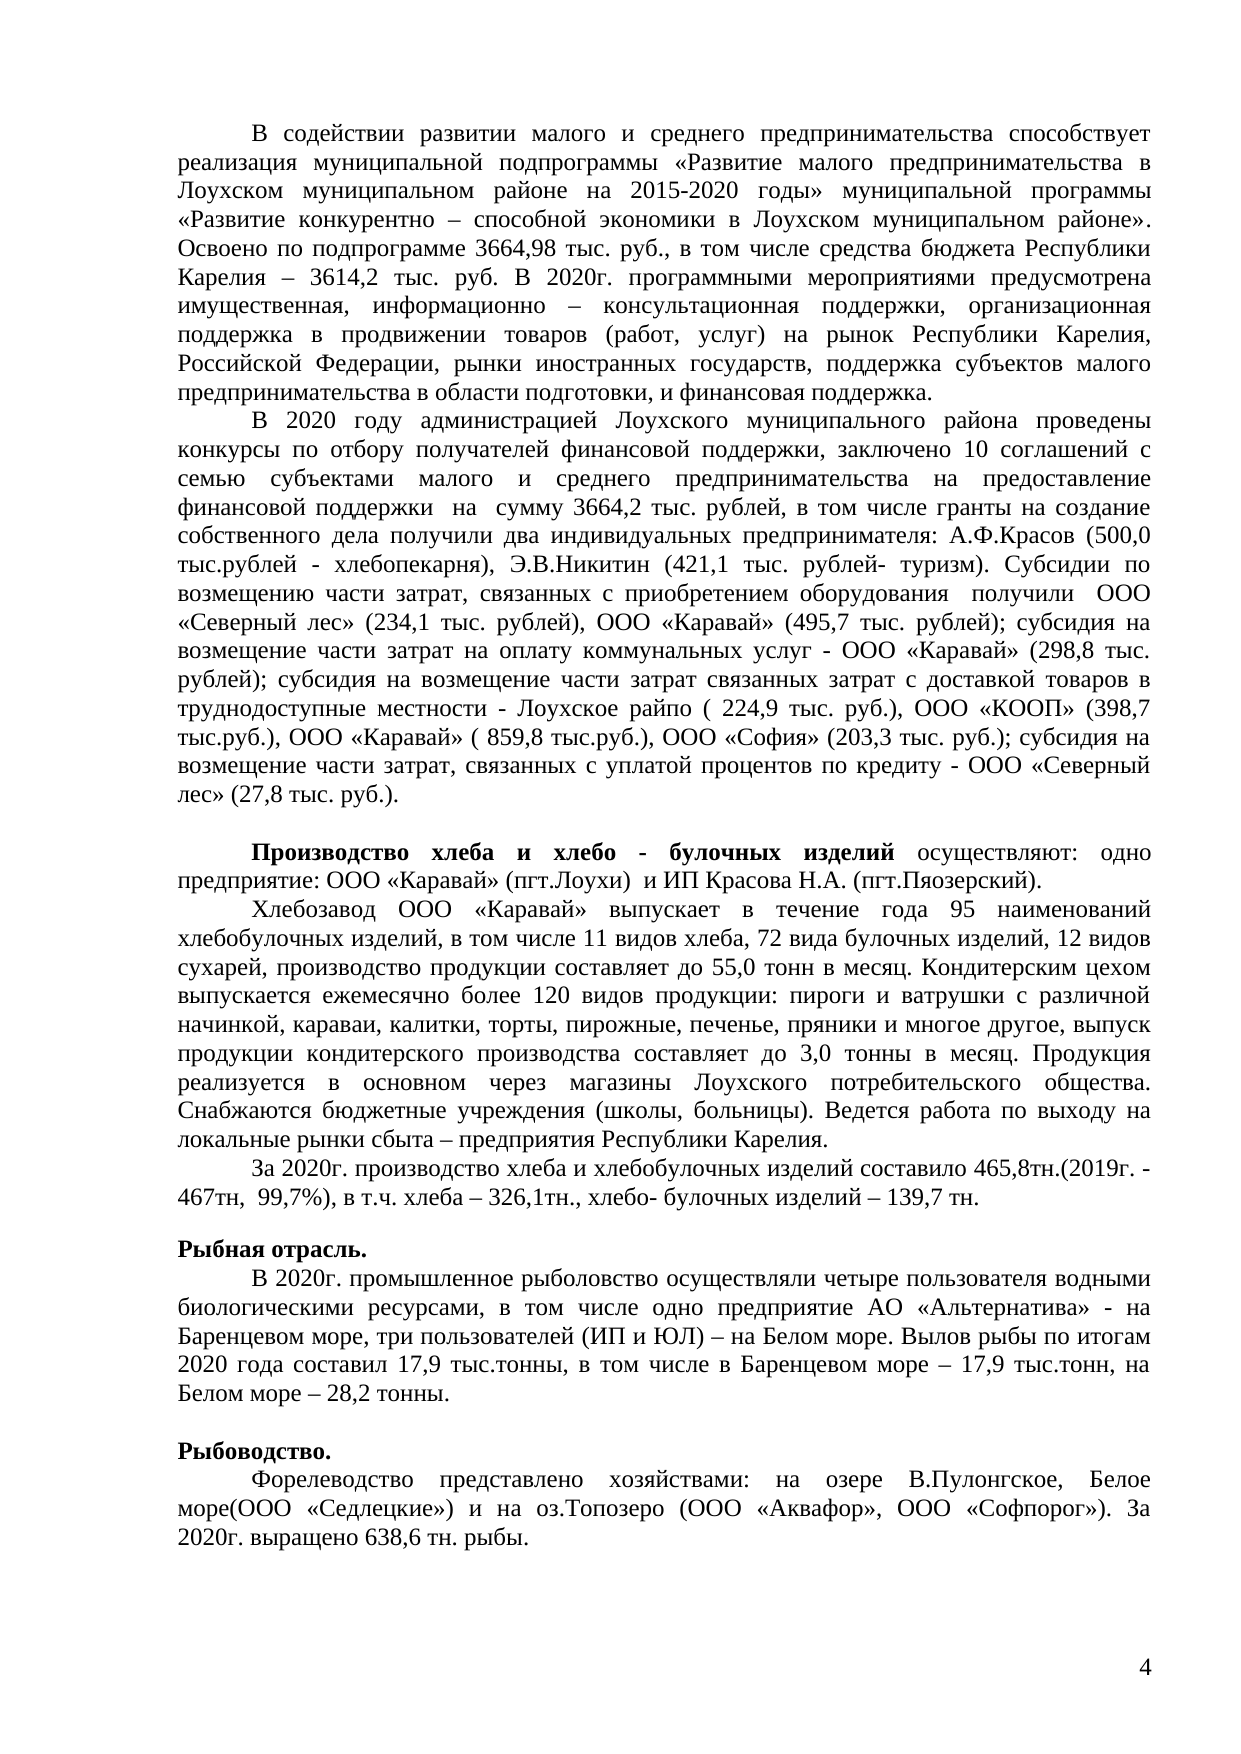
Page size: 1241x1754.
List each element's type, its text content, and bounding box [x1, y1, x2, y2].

text Производство хлеба и хлебо - булочных изделий осуществляют: одно предприятие: ООО «Каравай» (пгт.Лоухи) и ИП Красова Н.А. (пгт.Пяозерский). [177, 837, 1152, 894]
text За 2020г. производство хлеба и хлебобулочных изделий составило 465,8тн.(2019г. -467тн, 99,7%), в т.ч. хлеба – 326,1тн., хлебо- булочных изделий – 139,7 тн. [177, 1153, 1152, 1211]
text В содействии развитии малого и среднего предпринимательства способствует реализация муниципальной подпрограммы «Развитие малого предпринимательства в Лоухском муниципальном районе на 2015-2020 годы» муниципальной программы «Развитие конкурентно – способной экономики в Лоухском муниципальном районе». Освоено по подпрограмме 3664,98 тыс. руб., в том числе средства бюджета Республики Карелия – 3614,2 тыс. руб. В 2020г. программными мероприятиями предусмотрена имущественная, информационно – консультационная поддержки, организационная поддержка в продвижении товаров (работ, услуг) на рынок Республики Карелия, Российской Федерации, рынки иностранных государств, поддержка субъектов малого предпринимательства в области подготовки, и финансовая поддержка. [177, 118, 1152, 406]
text Рыбоводство. [177, 1436, 1152, 1464]
text В 2020г. промышленное рыболовство осуществляли четыре пользователя водными биологическими ресурсами, в том числе одно предприятие АО «Альтернатива» - на Баренцевом море, три пользователей (ИП и ЮЛ) – на Белом море. Вылов рыбы по итогам 2020 года составил 17,9 тыс.тонны, в том числе в Баренцевом море – 17,9 тыс.тонн, на Белом море – 28,2 тонны. [177, 1263, 1152, 1407]
text Форелеводство представлено хозяйствами: на озере В.Пулонгское, Белое море(ООО «Седлецкие») и на оз.Топозеро (ООО «Аквафор», ООО «Софпорог»). За 2020г. выращено 638,6 тн. рыбы. [177, 1464, 1152, 1551]
text В 2020 году администрацией Лоухского муниципального района проведены конкурсы по отбору получателей финансовой поддержки, заключено 10 соглашений с семью субъектами малого и среднего предпринимательства на предоставление финансовой поддержки на сумму 3664,2 тыс. рублей, в том числе гранты на создание собственного дела получили два индивидуальных предпринимателя: А.Ф.Красов (500,0 тыс.рублей - хлебопекарня), Э.В.Никитин (421,1 тыс. рублей- туризм). Субсидии по возмещению части затрат, связанных с приобретением оборудования получили ООО «Северный лес» (234,1 тыс. рублей), ООО «Каравай» (495,7 тыс. рублей); субсидия на возмещение части затрат на оплату коммунальных услуг - ООО «Каравай» (298,8 тыс. рублей); субсидия на возмещение части затрат связанных затрат с доставкой товаров в труднодоступные местности - Лоухское райпо ( 224,9 тыс. руб.), ООО «КООП» (398,7 тыс.руб.), ООО «Каравай» ( 859,8 тыс.руб.), ООО «София» (203,3 тыс. руб.); субсидия на возмещение части затрат, связанных с уплатой процентов по кредиту - ООО «Северный лес» (27,8 тыс. руб.). [177, 406, 1152, 808]
text Рыбная отрасль. [177, 1234, 1152, 1263]
text Хлебозавод ООО «Каравай» выпускает в течение года 95 наименований хлебобулочных изделий, в том числе 11 видов хлеба, 72 вида булочных изделий, 12 видов сухарей, производство продукции составляет до 55,0 тонн в месяц. Кондитерским цехом выпускается ежемесячно более 120 видов продукции: пироги и ватрушки с различной начинкой, караваи, калитки, торты, пирожные, печенье, пряники и многое другое, выпуск продукции кондитерского производства составляет до 3,0 тонны в месяц. Продукция реализуется в основном через магазины Лоухского потребительского общества. Снабжаются бюджетные учреждения (школы, больницы). Ведется работа по выходу на локальные рынки сбыта – предприятия Республики Карелия. [177, 894, 1152, 1153]
